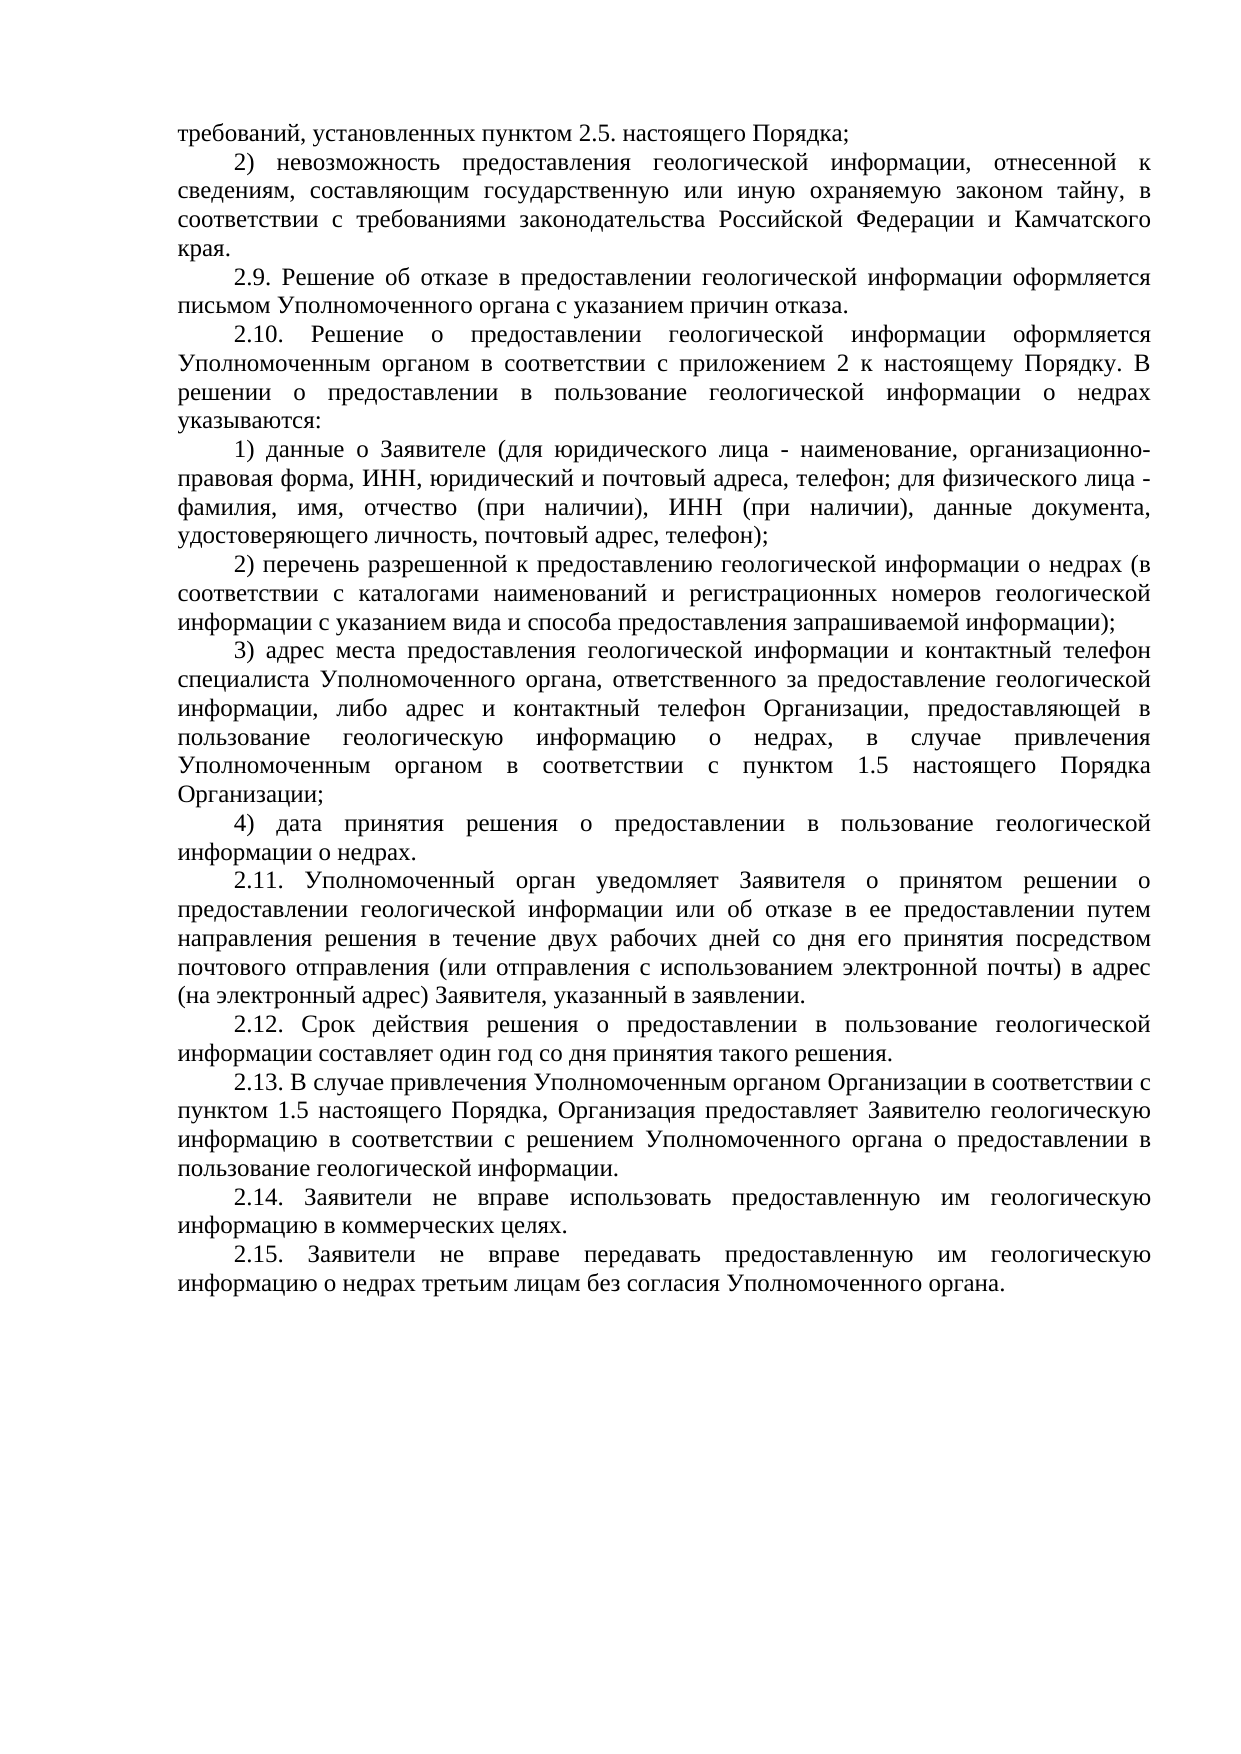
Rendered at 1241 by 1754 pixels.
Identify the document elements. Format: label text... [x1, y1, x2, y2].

text 2.14. Заявители не вправе использовать предоставленную им геологическую информацию в коммерческих целях. [177, 1182, 1152, 1239]
text 2.10. Решение о предоставлении геологической информации оформляется Уполномоченным органом в соответствии с приложением 2 к настоящему Порядку. В решении о предоставлении в пользование геологической информации о недрах указываются: [177, 319, 1152, 434]
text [177, 118, 1152, 147]
text 4) дата принятия решения о предоставлении в пользование геологической информации о недрах. [177, 808, 1152, 866]
text 2.15. Заявители не вправе передавать предоставленную им геологическую информацию о недрах третьим лицам без согласия Уполномоченного органа. [177, 1239, 1152, 1297]
text 2.11. Уполномоченный орган уведомляет Заявителя о принятом решении о предоставлении геологической информации или об отказе в ее предоставлении путем направления решения в течение двух рабочих дней со дня его принятия посредством почтового отправления (или отправления с использованием электронной почты) в адрес (на электронный адрес) Заявителя, указанный в заявлении. [177, 866, 1152, 1009]
text 2.12. Срок действия решения о предоставлении в пользование геологической информации составляет один год со дня принятия такого решения. [177, 1009, 1152, 1067]
text 1) данные о Заявителе (для юридического лица - наименование, организационно-правовая форма, ИНН, юридический и почтовый адреса, телефон; для физического лица - фамилия, имя, отчество (при наличии), ИНН (при наличии), данные документа, удостоверяющего личность, почтовый адрес, телефон); [177, 434, 1152, 549]
text 3) адрес места предоставления геологической информации и контактный телефон специалиста Уполномоченного органа, ответственного за предоставление геологической информации, либо адрес и контактный телефон Организации, предоставляющей в пользование геологическую информацию о недрах, в случае привлечения Уполномоченным органом в соответствии с пунктом 1.5 настоящего Порядка Организации; [177, 636, 1152, 808]
text 2.9. Решение об отказе в предоставлении геологической информации оформляется письмом Уполномоченного органа с указанием причин отказа. [177, 262, 1152, 319]
text 2) невозможность предоставления геологической информации, отнесенной к сведениям, составляющим государственную или иную охраняемую законом тайну, в соответствии с требованиями законодательства Российской Федерации и Камчатского края. [177, 147, 1152, 262]
text 2) перечень разрешенной к предоставлению геологической информации о недрах (в соответствии с каталогами наименований и регистрационных номеров геологической информации с указанием вида и способа предоставления запрашиваемой информации); [177, 549, 1152, 636]
text 2.13. В случае привлечения Уполномоченным органом Организации в соответствии с пунктом 1.5 настоящего Порядка, Организация предоставляет Заявителю геологическую информацию в соответствии с решением Уполномоченного органа о предоставлении в пользование геологической информации. [177, 1067, 1152, 1182]
